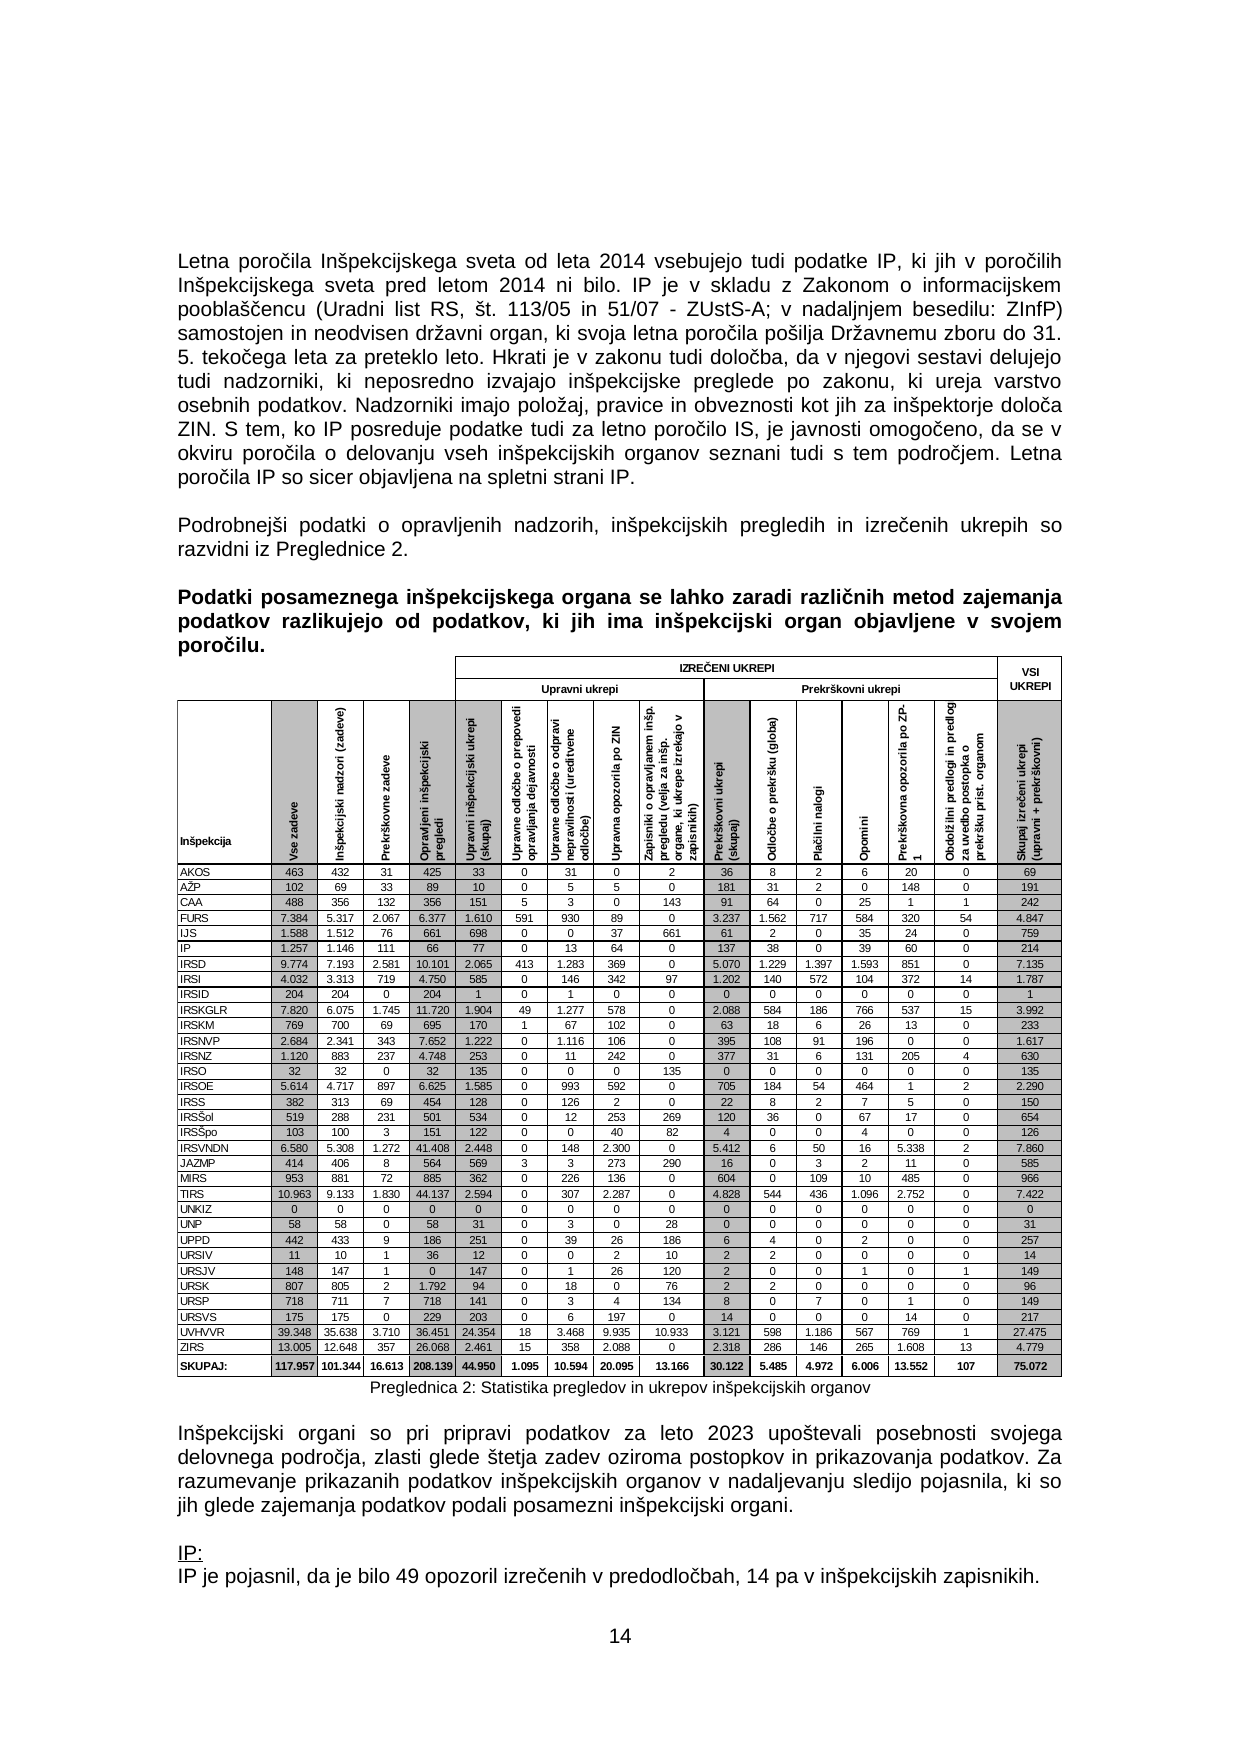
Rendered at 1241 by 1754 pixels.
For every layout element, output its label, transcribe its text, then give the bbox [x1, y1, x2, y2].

text Podrobnejši podatki o opravljenih nadzorih, inšpekcijskih pregledih in izrečenih ukrepih so razvidni iz Preglednice 2. [177, 513, 1063, 561]
text Preglednica 2: Statistika pregledov in ukrepov inšpekcijskih organov [177, 1377, 1063, 1397]
text Letna poročila Inšpekcijskega sveta od leta 2014 vsebujejo tudi podatke IP, ki jih v poročilih Inšpekcijskega sveta pred letom 2014 ni bilo. IP je v skladu z Zakonom o informacijskem pooblaščencu (Uradni list RS, št. 113/05 in 51/07 - ZUstS-A; v nadaljnjem besedilu: ZInfP) samostojen in neodvisen državni organ, ki svoja letna poročila pošilja Državnemu zboru do 31. 5. tekočega leta za preteklo leto. Hkrati je v zakonu tudi določba, da v njegovi sestavi delujejo tudi nadzorniki, ki neposredno izvajajo inšpekcijske preglede po zakonu, ki ureja varstvo osebnih podatkov. Nadzorniki imajo položaj, pravice in obveznosti kot jih za inšpektorje določa ZIN. S tem, ko IP posreduje podatke tudi za letno poročilo IS, je javnosti omogočeno, da se v okviru poročila o delovanju vseh inšpekcijskih organov seznani tudi s tem področjem. Letna poročila IP so sicer objavljena na spletni strani IP. [177, 249, 1063, 489]
text IP: [177, 1540, 1063, 1564]
text Inšpekcijski organi so pri pripravi podatkov za leto 2023 upoštevali posebnosti svojega delovnega področja, zlasti glede štetja zadev oziroma postopkov in prikazovanja podatkov. Za razumevanje prikazanih podatkov inšpekcijskih organov v nadaljevanju sledijo pojasnila, ki so jih glede zajemanja podatkov podali posamezni inšpekcijski organi. [177, 1421, 1063, 1516]
text Podatki posameznega inšpekcijskega organa se lahko zaradi različnih metod zajemanja podatkov razlikujejo od podatkov, ki jih ima inšpekcijski organ objavljene v svojem poročilu. [177, 584, 1063, 656]
text IP je pojasnil, da je bilo 49 opozoril izrečenih v predodločbah, 14 pa v inšpekcijskih zapisnikih. [177, 1564, 1063, 1588]
